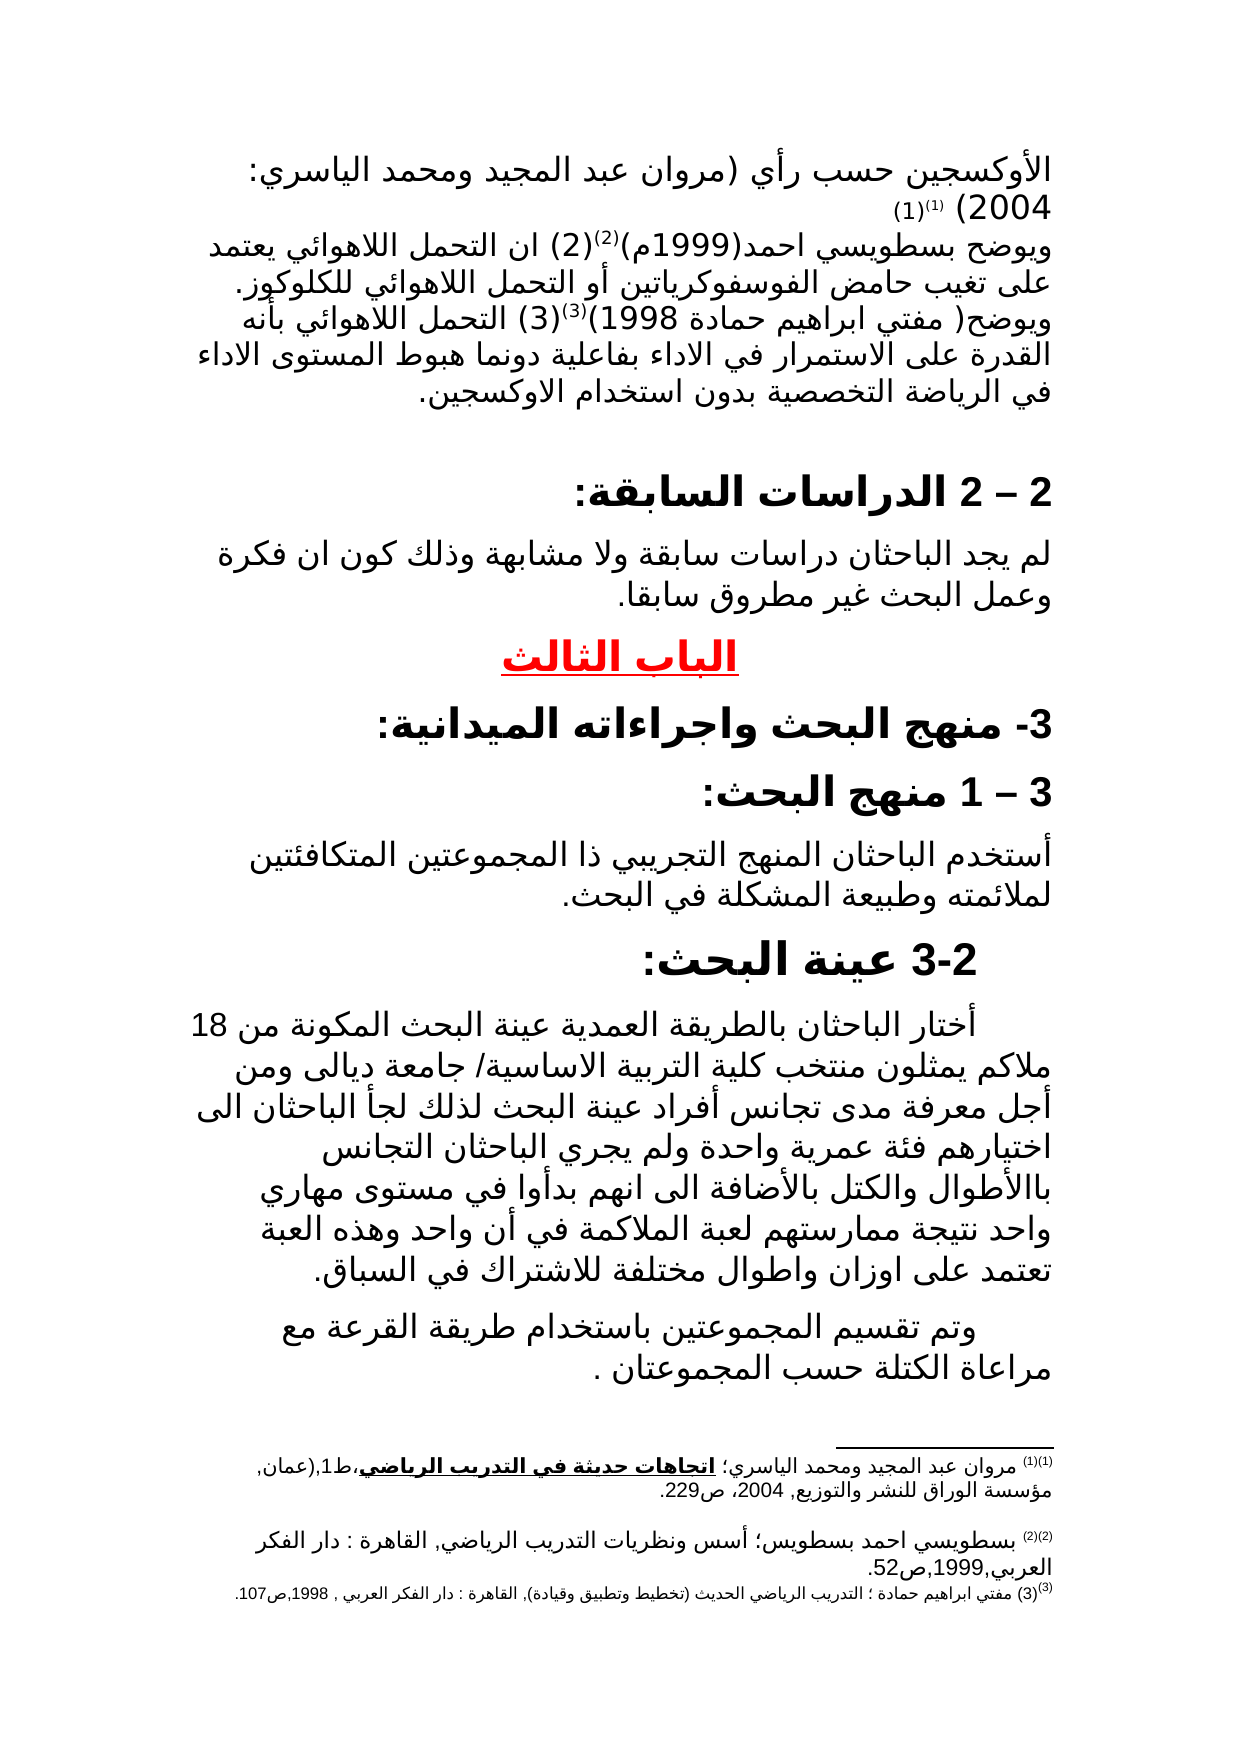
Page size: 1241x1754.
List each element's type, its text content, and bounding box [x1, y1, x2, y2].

text لم يجد الباحثان دراسات سابقة ولا مشابهة وذلك كون ان فكرة وعمل البحث غير مطروق سابقا. [187, 534, 1053, 613]
text أختار الباحثان بالطريقة العمدية عينة البحث المكونة من 18 ملاكم يمثلون منتخب كلية التربية الاساسية/ جامعة ديالى ومن أجل معرفة مدى تجانس أفراد عينة البحث لذلك لجأ الباحثان الى اختيارهم فئة عمرية واحدة ولم يجري الباحثان التجانس باالأطوال والكتل بالأضافة الى انهم بدأوا في مستوى مهاري واحد نتيجة ممارستهم لعبة الملاكمة في أن واحد وهذه العبة تعتمد على اوزان واطوال مختلفة للاشتراك في السباق. [187, 1005, 1053, 1288]
text 3 – 1 منهج البحث: [187, 767, 1053, 815]
text ويوضح( مفتي ابراهيم حمادة 1998)(3) التحمل اللاهوائي بأنه القدرة على الاستمرار في الاداء بفاعلية دونما هبوط المستوى الاداء في الرياضة التخصصية بدون استخدام الاوكسجين. [187, 300, 1053, 409]
text الباب الثالث [187, 632, 1053, 680]
text 3-2 عينة البحث: [187, 933, 1053, 985]
text 3- منهج البحث واجراءاته الميدانية: [187, 700, 1053, 748]
text أستخدم الباحثان المنهج التجريبي ذا المجموعتين المتكافئتين لملائمته وطبيعة المشكلة في البحث. [187, 834, 1053, 914]
text ويوضح بسطويسي احمد(1999م)(2) ان التحمل اللاهوائي يعتمد على تغيب حامض الفوسفوكرياتين أو التحمل اللاهوائي للكلوكوز. [187, 228, 1053, 300]
text 2 – 2 الدراسات السابقة: [187, 467, 1053, 515]
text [187, 150, 1053, 228]
text وتم تقسيم المجموعتين باستخدام طريقة القرعة مع مراعاة الكتلة حسب المجموعتان . [187, 1307, 1053, 1386]
